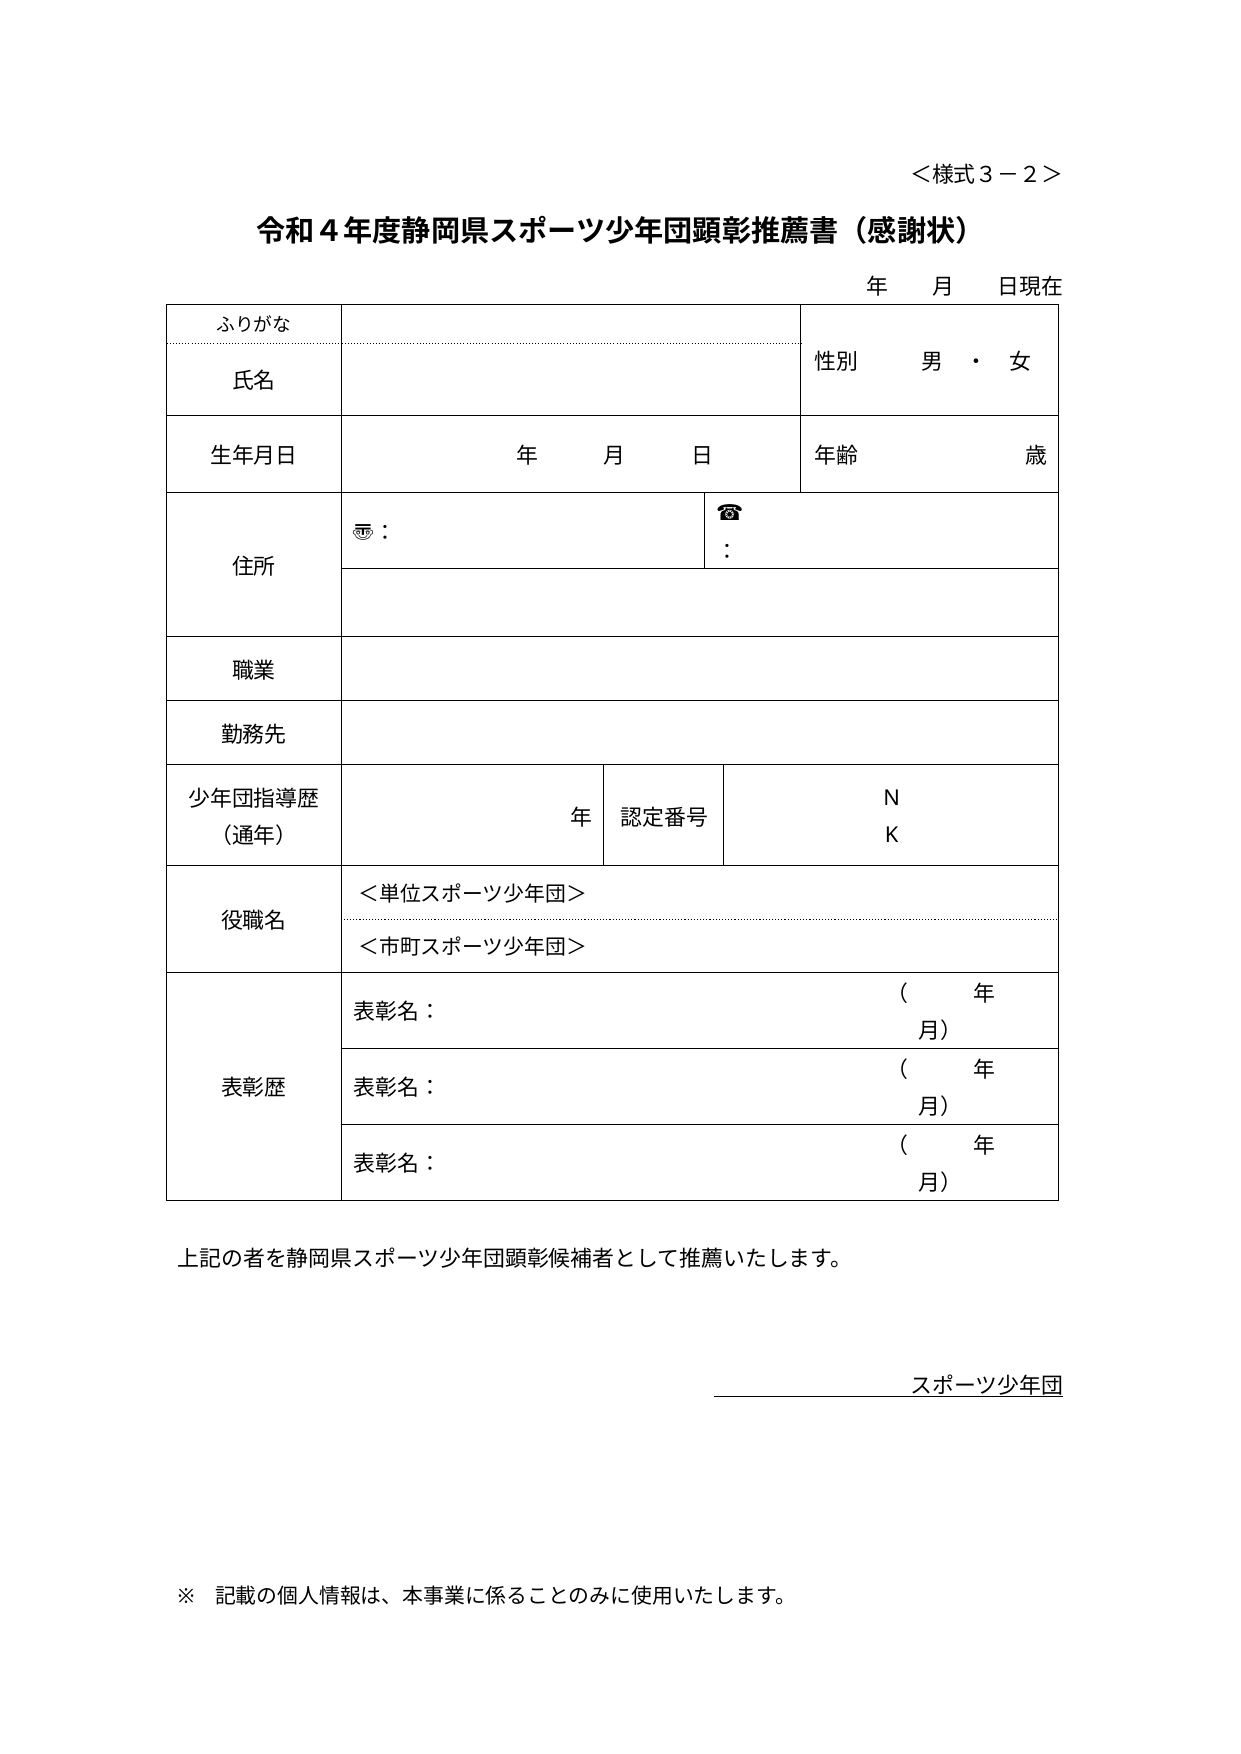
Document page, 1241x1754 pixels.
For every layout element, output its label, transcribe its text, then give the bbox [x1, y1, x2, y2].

table_cell 表彰名： [342, 1125, 454, 1200]
table_cell [342, 343, 800, 415]
table_cell 役職名 [167, 866, 341, 972]
table_cell [454, 1125, 822, 1200]
table_cell [604, 866, 1058, 918]
table_cell 〠： [342, 493, 407, 568]
table_cell ＜市町スポーツ少年団＞ [342, 919, 604, 972]
table_cell [342, 569, 1058, 636]
table_cell N K [724, 765, 1058, 865]
table_cell [454, 1049, 822, 1124]
table_cell ＜単位スポーツ少年団＞ [342, 866, 604, 918]
table_cell [454, 973, 822, 1048]
table_cell （ 年 月） [823, 973, 1058, 1048]
text ＜様式３－２＞ [177, 154, 1063, 191]
table_cell 表彰名： [342, 1049, 454, 1124]
table_header [342, 305, 800, 342]
text 上記の者を静岡県スポーツ少年団顕彰候補者として推薦いたします。 [177, 1238, 1063, 1276]
table_cell 歳 [872, 416, 1058, 492]
table_cell 年 月 日 [342, 416, 800, 492]
table_cell [342, 701, 1058, 764]
table_cell （ 年 月） [823, 1049, 1058, 1124]
text スポーツ少年団 [177, 1366, 1063, 1403]
table_cell 年 [342, 765, 603, 865]
text 令和４年度静岡県スポーツ少年団顕彰推薦書（感謝状） [177, 191, 1063, 266]
table_cell 氏名 [167, 343, 341, 415]
table_cell 生年月日 [167, 416, 341, 492]
table_cell 勤務先 [167, 701, 341, 764]
table_cell 職業 [167, 637, 341, 700]
table_cell 認定番号 [604, 765, 723, 865]
table_cell 表彰歴 [167, 973, 341, 1200]
table_cell [342, 637, 1058, 700]
list 記載の個人情報は、本事業に係ることのみに使用いたします。 [177, 1576, 976, 1614]
table_header 男 ・ 女 [872, 305, 1058, 415]
table_header 性別 [801, 305, 872, 415]
table_cell 表彰名： [342, 973, 454, 1048]
table_cell （ 年 月） [823, 1125, 1058, 1200]
table_header ふりがな [167, 305, 341, 342]
table_cell 少年団指導歴 （通年） [167, 765, 341, 865]
table_cell 年齢 [801, 416, 872, 492]
text 年 月 日現在 [177, 266, 1063, 304]
table_cell 住所 [167, 493, 341, 636]
table_cell ☎： [705, 493, 771, 568]
table_cell [604, 919, 1058, 972]
table_cell [771, 493, 1058, 568]
table_cell [408, 493, 704, 568]
